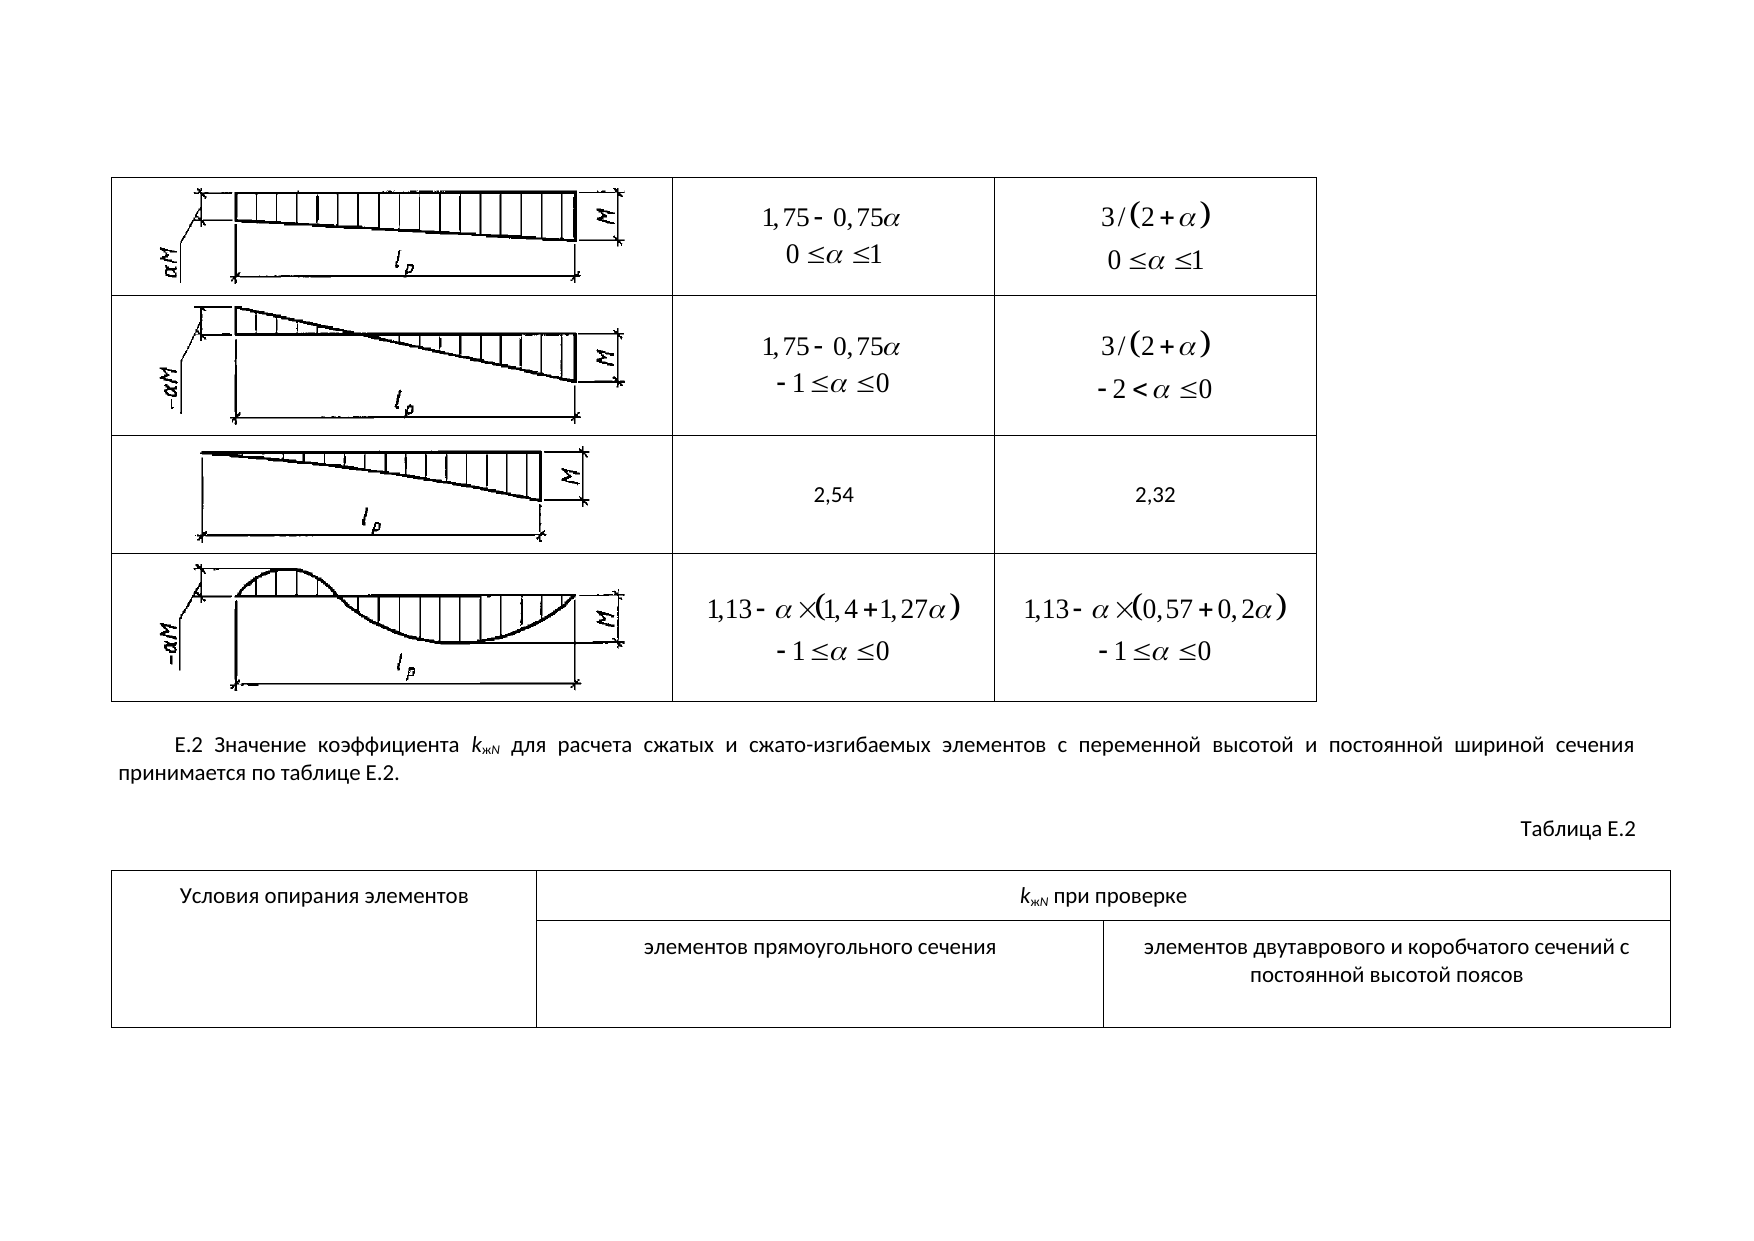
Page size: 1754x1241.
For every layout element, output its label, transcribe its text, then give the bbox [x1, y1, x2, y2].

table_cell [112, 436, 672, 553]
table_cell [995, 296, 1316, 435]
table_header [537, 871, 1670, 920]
picture [159, 564, 625, 691]
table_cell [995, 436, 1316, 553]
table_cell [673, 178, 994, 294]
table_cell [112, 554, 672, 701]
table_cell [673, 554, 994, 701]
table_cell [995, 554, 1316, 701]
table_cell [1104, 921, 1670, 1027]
text Е.2 Значение коэффициента kжN для расчета сжатых и сжато-изгибаемых элементов с переменной высотой и постоянной шириной сечения принимается по таблице Е.2. [118, 730, 1636, 786]
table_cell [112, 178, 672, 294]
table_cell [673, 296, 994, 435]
picture [195, 446, 590, 543]
picture [159, 188, 625, 284]
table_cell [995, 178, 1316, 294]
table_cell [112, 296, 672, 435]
text Таблица Е.2 [118, 814, 1636, 842]
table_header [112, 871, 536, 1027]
picture [159, 306, 625, 425]
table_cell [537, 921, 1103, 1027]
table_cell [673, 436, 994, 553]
